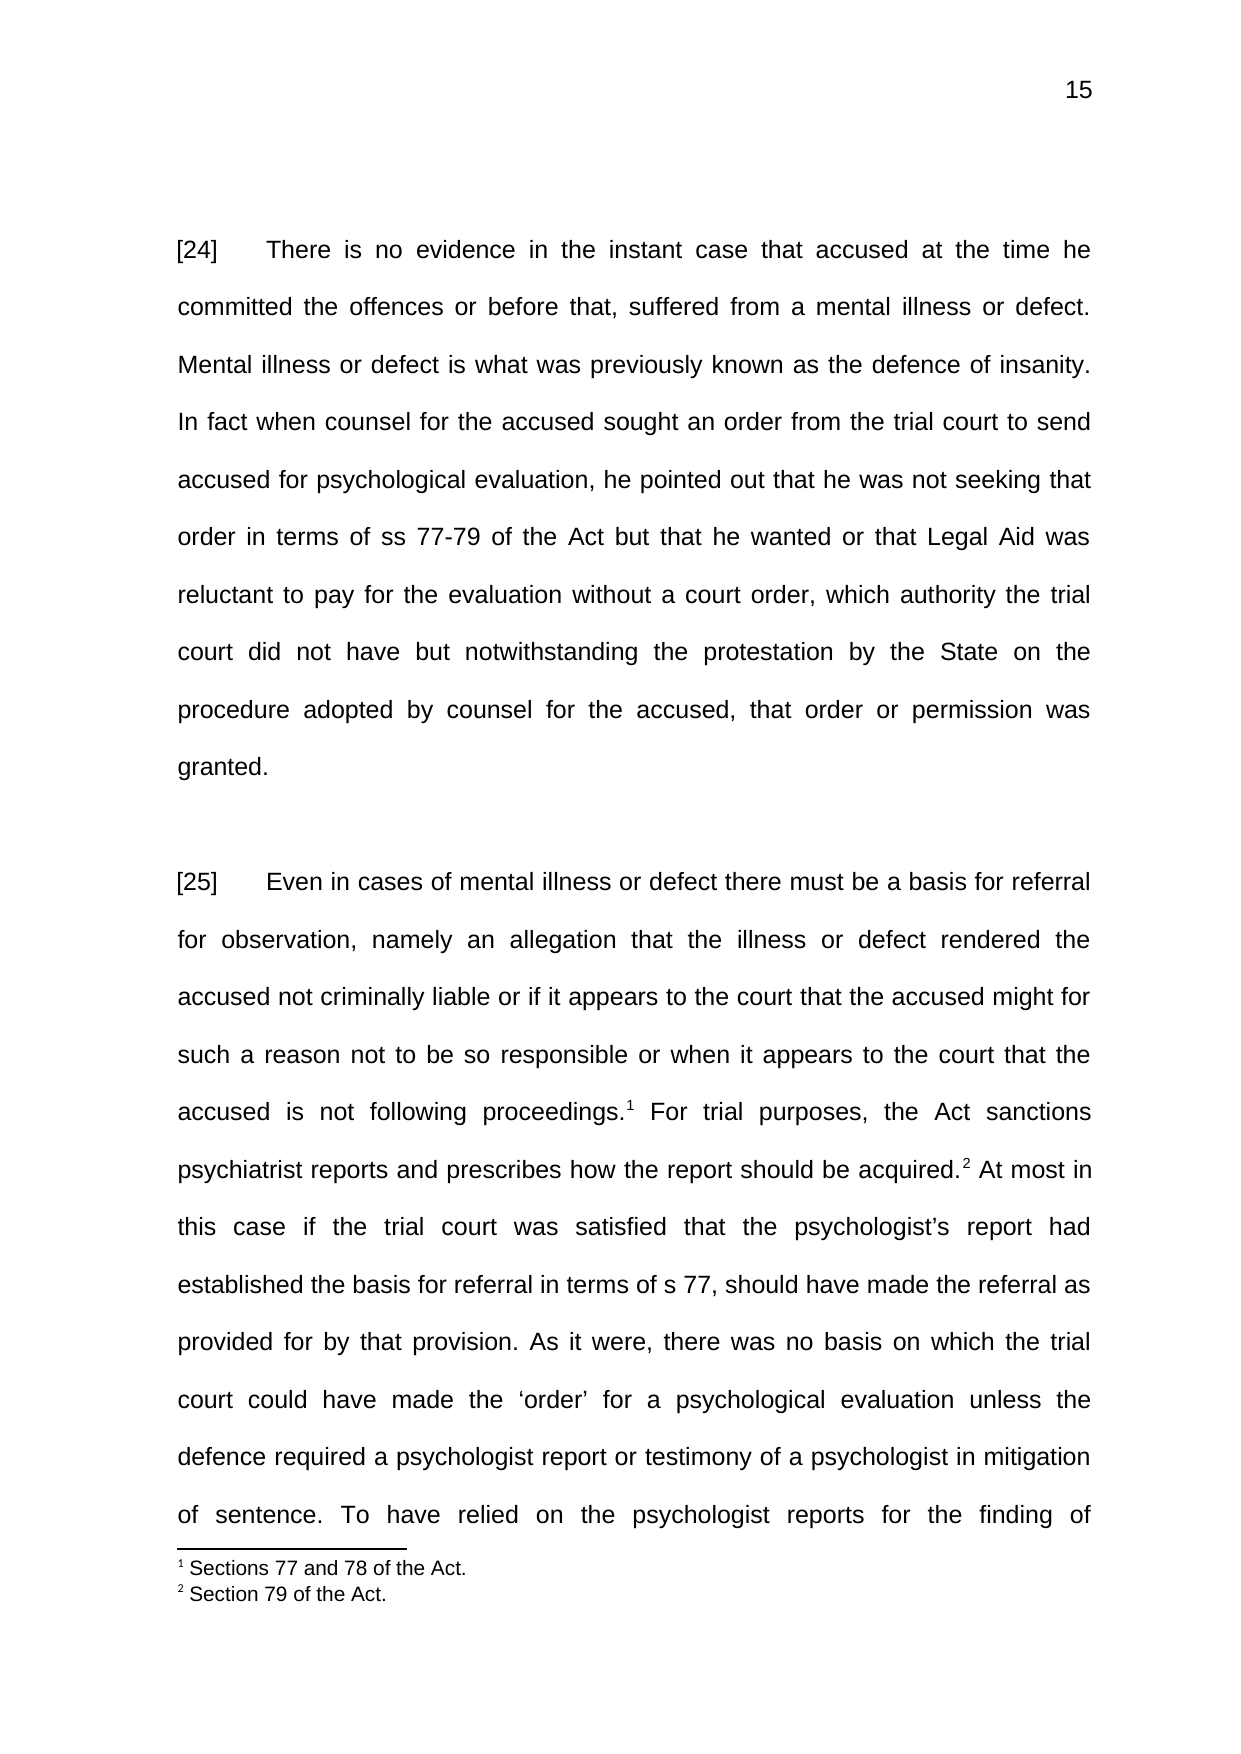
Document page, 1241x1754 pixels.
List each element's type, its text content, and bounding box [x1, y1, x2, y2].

text [24] There is no evidence in the instant case that accused at the time he committed the offences or before that, suffered from a mental illness or defect. Mental illness or defect is what was previously known as the defence of insanity. In fact when counsel for the accused sought an order from the trial court to send accused for psychological evaluation, he pointed out that he was not seeking that order in terms of ss 77-79 of the Act but that he wanted or that Legal Aid was reluctant to pay for the evaluation without a court order, which authority the trial court did not have but notwithstanding the protestation by the State on the procedure adopted by counsel for the accused, that order or permission was granted. [176, 235, 1092, 781]
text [176, 867, 1092, 1528]
